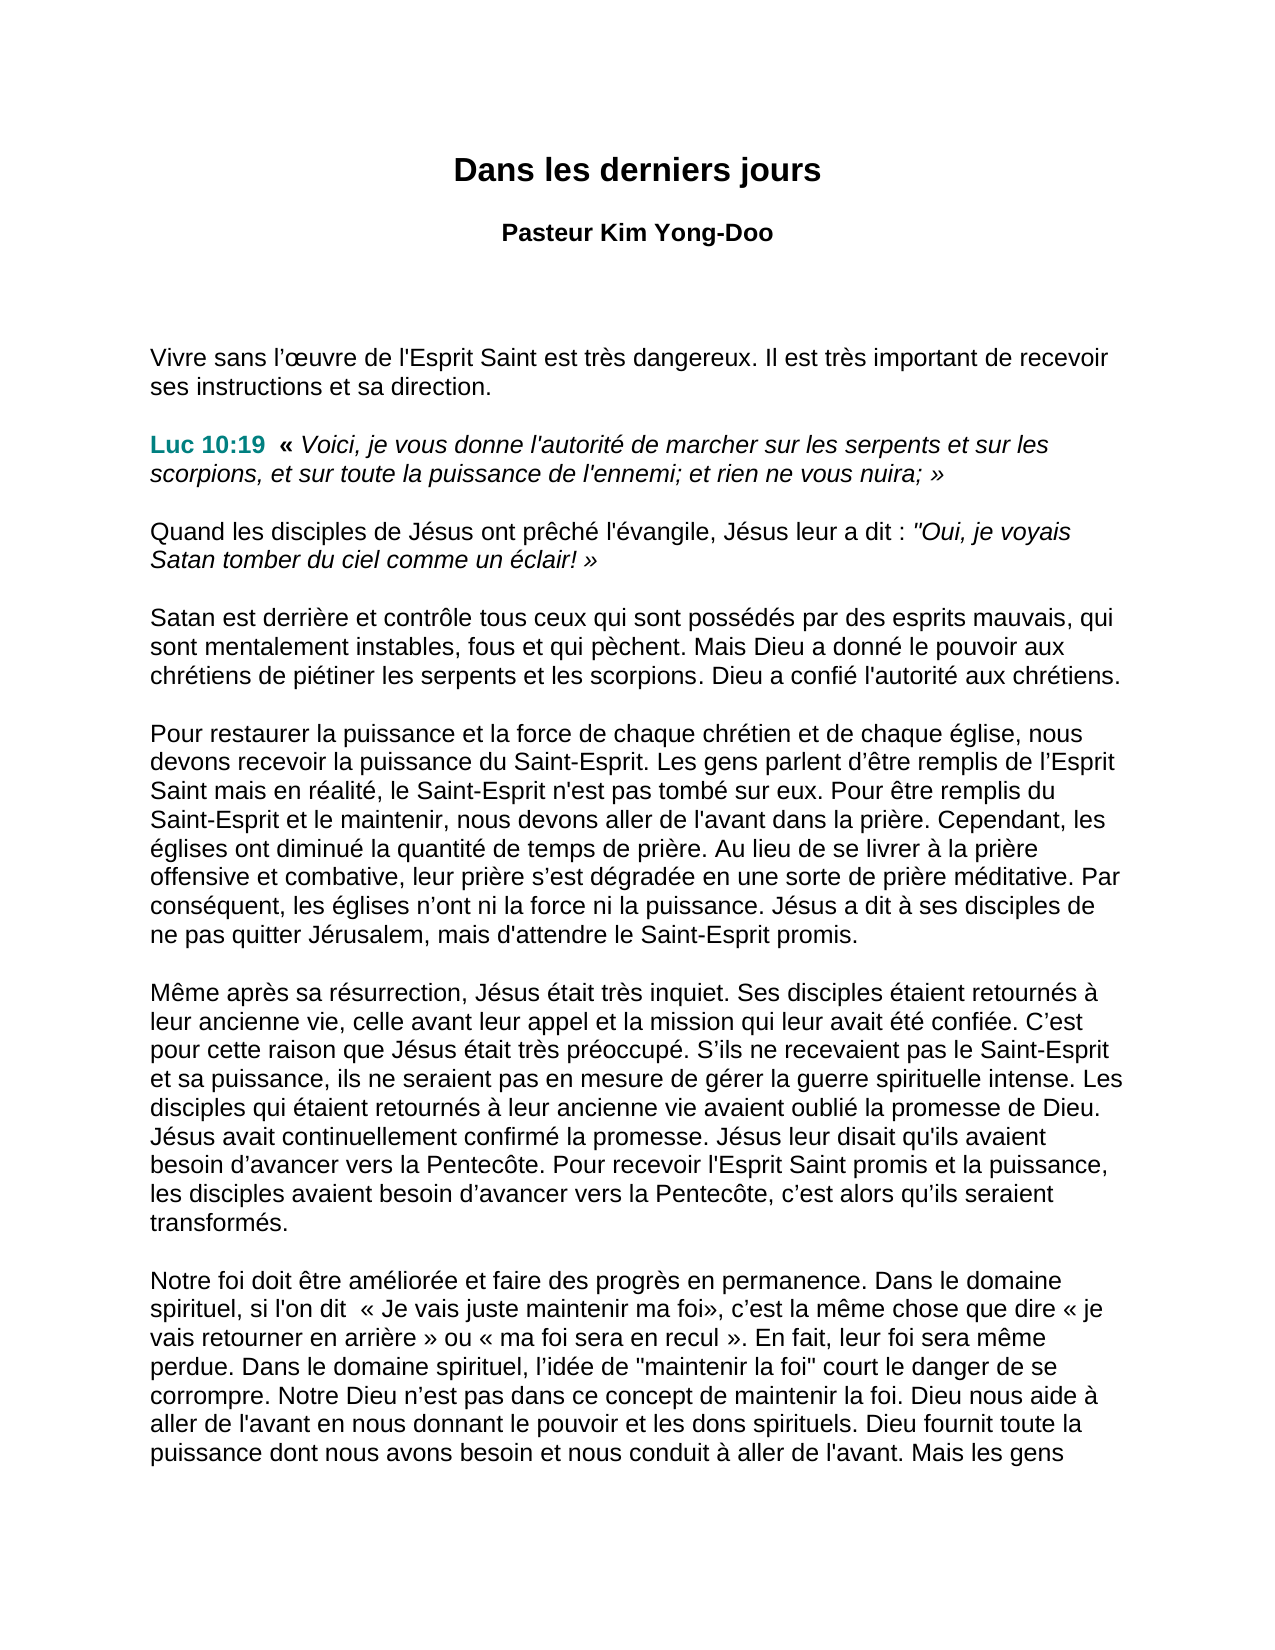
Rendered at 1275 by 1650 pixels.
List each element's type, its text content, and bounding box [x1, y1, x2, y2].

text Quand les disciples de Jésus ont prêché l'évangile, Jésus leur a dit : "Oui, je voyais Satan tomber du ciel comme un éclair! » [150, 516, 1125, 574]
text Luc 10:19 « Voici, je vous donne l'autorité de marcher sur les serpents et sur les scorpions, et sur toute la puissance de l'ennemi; et rien ne vous nuira; » [150, 430, 1125, 487]
text Pour restaurer la puissance et la force de chaque chrétien et de chaque église, nous devons recevoir la puissance du Saint-Esprit. Les gens parlent d’être remplis de l’Esprit Saint mais en réalité, le Saint-Esprit n'est pas tombé sur eux. Pour être remplis du Saint-Esprit et le maintenir, nous devons aller de l'avant dans la prière. Cependant, les églises ont diminué la quantité de temps de prière. Au lieu de se livrer à la prière offensive et combative, leur prière s’est dégradée en une sorte de prière méditative. Par conséquent, les églises n’ont ni la force ni la puissance. Jésus a dit à ses disciples de ne pas quitter Jérusalem, mais d'attendre le Saint-Esprit promis. [150, 718, 1125, 948]
text Satan est derrière et contrôle tous ceux qui sont possédés par des esprits mauvais, qui sont mentalement instables, fous et qui pèchent. Mais Dieu a donné le pouvoir aux chrétiens de piétiner les serpents et les scorpions. Dieu a confié l'autorité aux chrétiens. [150, 603, 1125, 689]
text Vivre sans l’œuvre de l'Esprit Saint est très dangereux. Il est très important de recevoir ses instructions et sa direction. [150, 343, 1125, 401]
text Dans les derniers jours [150, 150, 1125, 188]
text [150, 1266, 1125, 1467]
text Même après sa résurrection, Jésus était très inquiet. Ses disciples étaient retournés à leur ancienne vie, celle avant leur appel et la mission qui leur avait été confiée. C’est pour cette raison que Jésus était très préoccupé. S’ils ne recevaient pas le Saint-Esprit et sa puissance, ils ne seraient pas en mesure de gérer la guerre spirituelle intense. Les disciples qui étaient retournés à leur ancienne vie avaient oublié la promesse de Dieu. Jésus avait continuellement confirmé la promesse. Jésus leur disait qu'ils avaient besoin d’avancer vers la Pentecôte. Pour recevoir l'Esprit Saint promis et la puissance, les disciples avaient besoin d’avancer vers la Pentecôte, c’est alors qu’ils seraient transformés. [150, 978, 1125, 1236]
text Pasteur Kim Yong-Doo [150, 218, 1125, 246]
